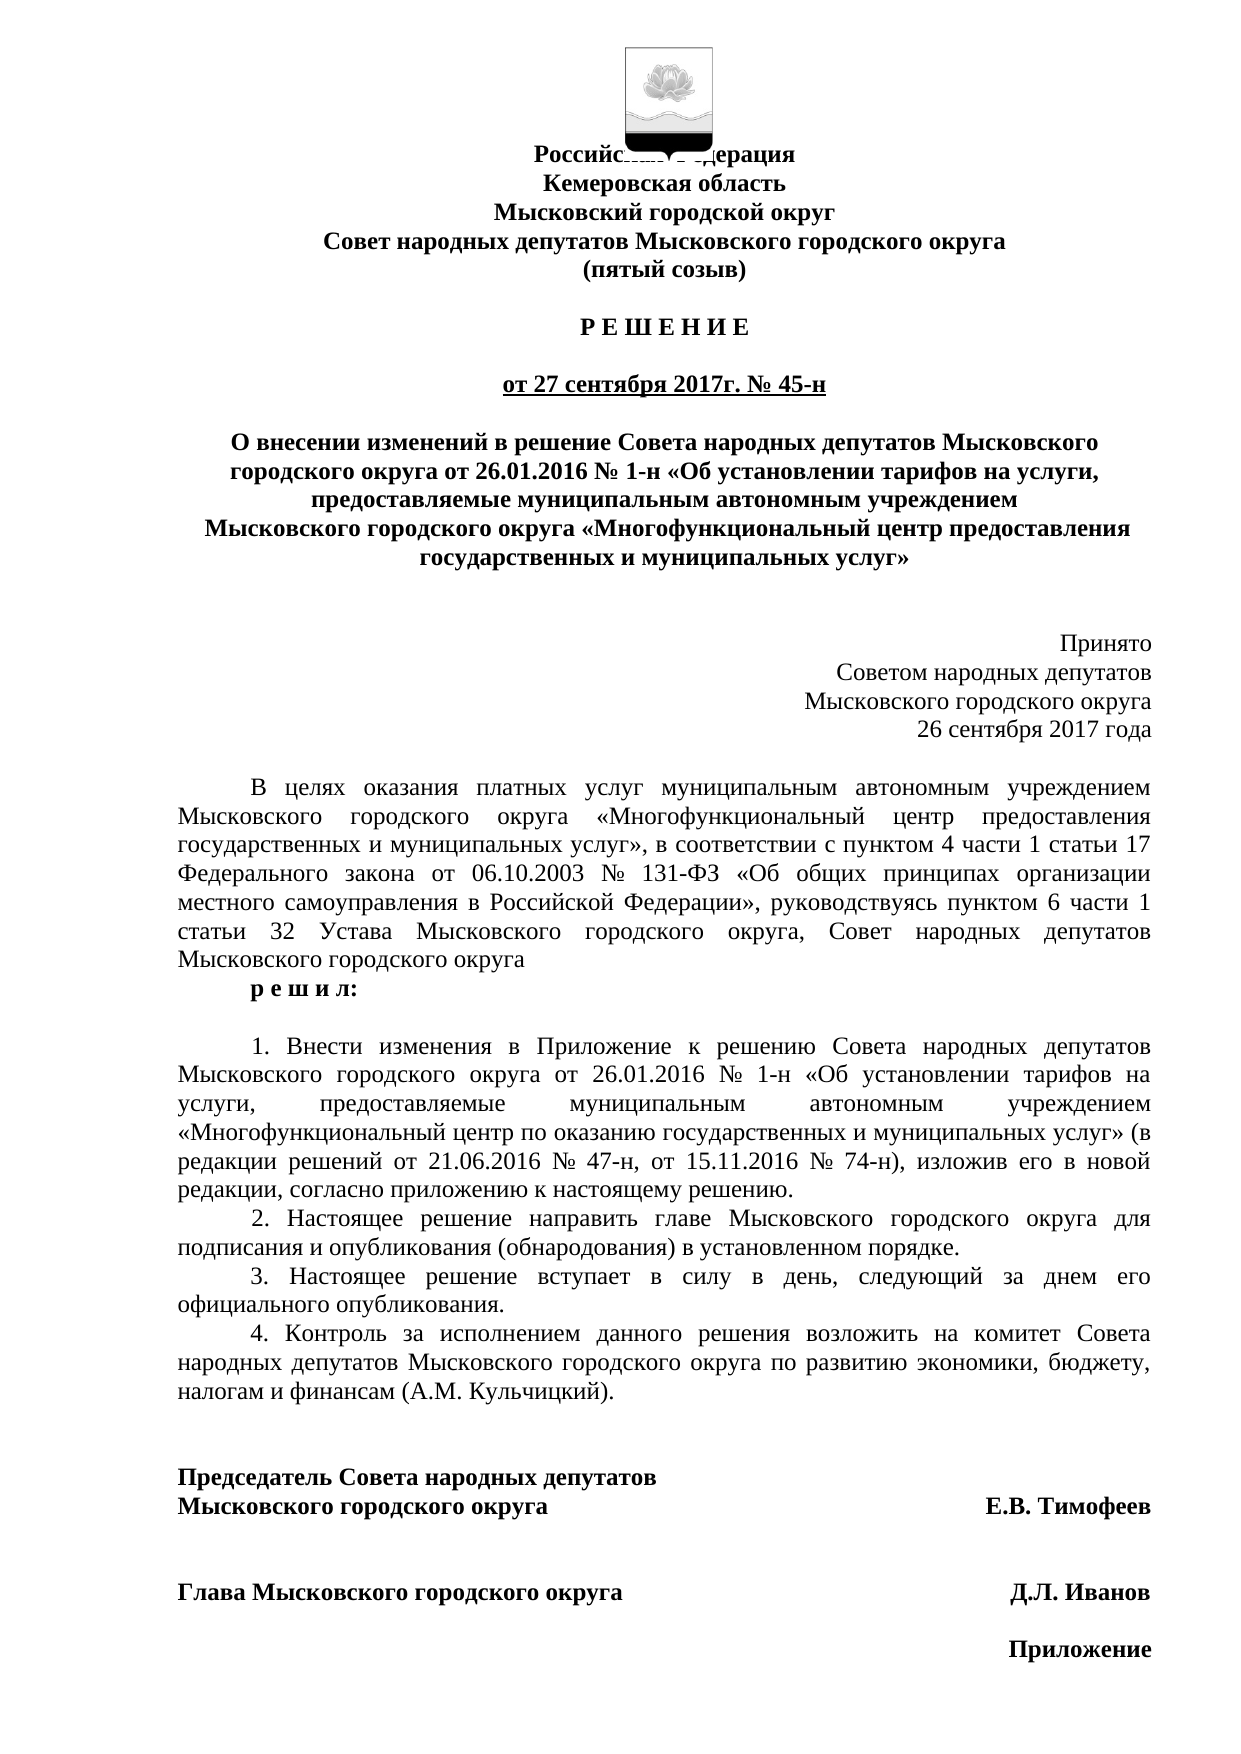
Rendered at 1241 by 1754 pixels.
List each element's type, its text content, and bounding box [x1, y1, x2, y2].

text Глава Мысковского городского округа Д.Л. Иванов [177, 1577, 1152, 1606]
text 2. Настоящее решение направить главе Мысковского городского округа для подписания и опубликования (обнародования) в установленном порядке. [177, 1203, 1152, 1261]
text 3. Настоящее решение вступает в силу в день, следующий за днем его официального опубликования. [177, 1261, 1152, 1318]
text р е ш и л: [177, 973, 1152, 1002]
text Советом народных депутатов [177, 657, 1152, 686]
text Совет народных депутатов Мысковского городского округа [177, 226, 1152, 254]
text Российская Федерация [177, 139, 1152, 168]
text 26 сентября 2017 года [177, 714, 1152, 743]
text Кемеровская область [177, 168, 1152, 197]
text Мысковского городского округа «Многофункциональный центр предоставления государственных и муниципальных услуг» [177, 513, 1152, 571]
text Приложение [177, 1634, 1152, 1663]
text Мысковский городской округ [177, 197, 1152, 226]
text В целях оказания платных услуг муниципальным автономным учреждением Мысковского городского округа «Многофункциональный центр предоставления государственных и муниципальных услуг», в соответствии с пунктом 4 части 1 статьи 17 Федерального закона от 06.10.2003 № 131-ФЗ «Об общих принципах организации местного самоуправления в Российской Федерации», руководствуясь пунктом 6 части 1 статьи 32 Устава Мысковского городского округа, Совет народных депутатов Мысковского городского округа [177, 772, 1152, 973]
text 1. Внести изменения в Приложение к решению Совета народных депутатов Мысковского городского округа от 26.01.2016 № 1-н «Об установлении тарифов на услуги, предоставляемые муниципальным автономным учреждением «Многофункциональный центр по оказанию государственных и муниципальных услуг» (в редакции решений от 21.06.2016 № 47-н, от 15.11.2016 № 74-н), изложив его в новой редакции, согласно приложению к настоящему решению. [177, 1031, 1152, 1203]
text предоставляемые муниципальным автономным учреждением [177, 484, 1152, 513]
text Председатель Совета народных депутатов [177, 1462, 1152, 1491]
text Мысковского городского округа [177, 686, 1152, 714]
text от 27 сентября 2017г. № 45-н [177, 369, 1152, 398]
picture [625, 47, 713, 161]
text (пятый созыв) [177, 254, 1152, 283]
text 4. Контроль за исполнением данного решения возложить на комитет Совета народных депутатов Мысковского городского округа по развитию экономики, бюджету, налогам и финансам (А.М. Кульчицкий). [177, 1318, 1152, 1404]
text Р Е Ш Е Н И Е [177, 312, 1152, 341]
text Мысковского городского округа Е.В. Тимофеев [177, 1491, 1152, 1519]
text Принято [177, 628, 1152, 657]
text О внесении изменений в решение Совета народных депутатов Мысковского городского округа от 26.01.2016 № 1-н «Об установлении тарифов на услуги, [177, 427, 1152, 484]
